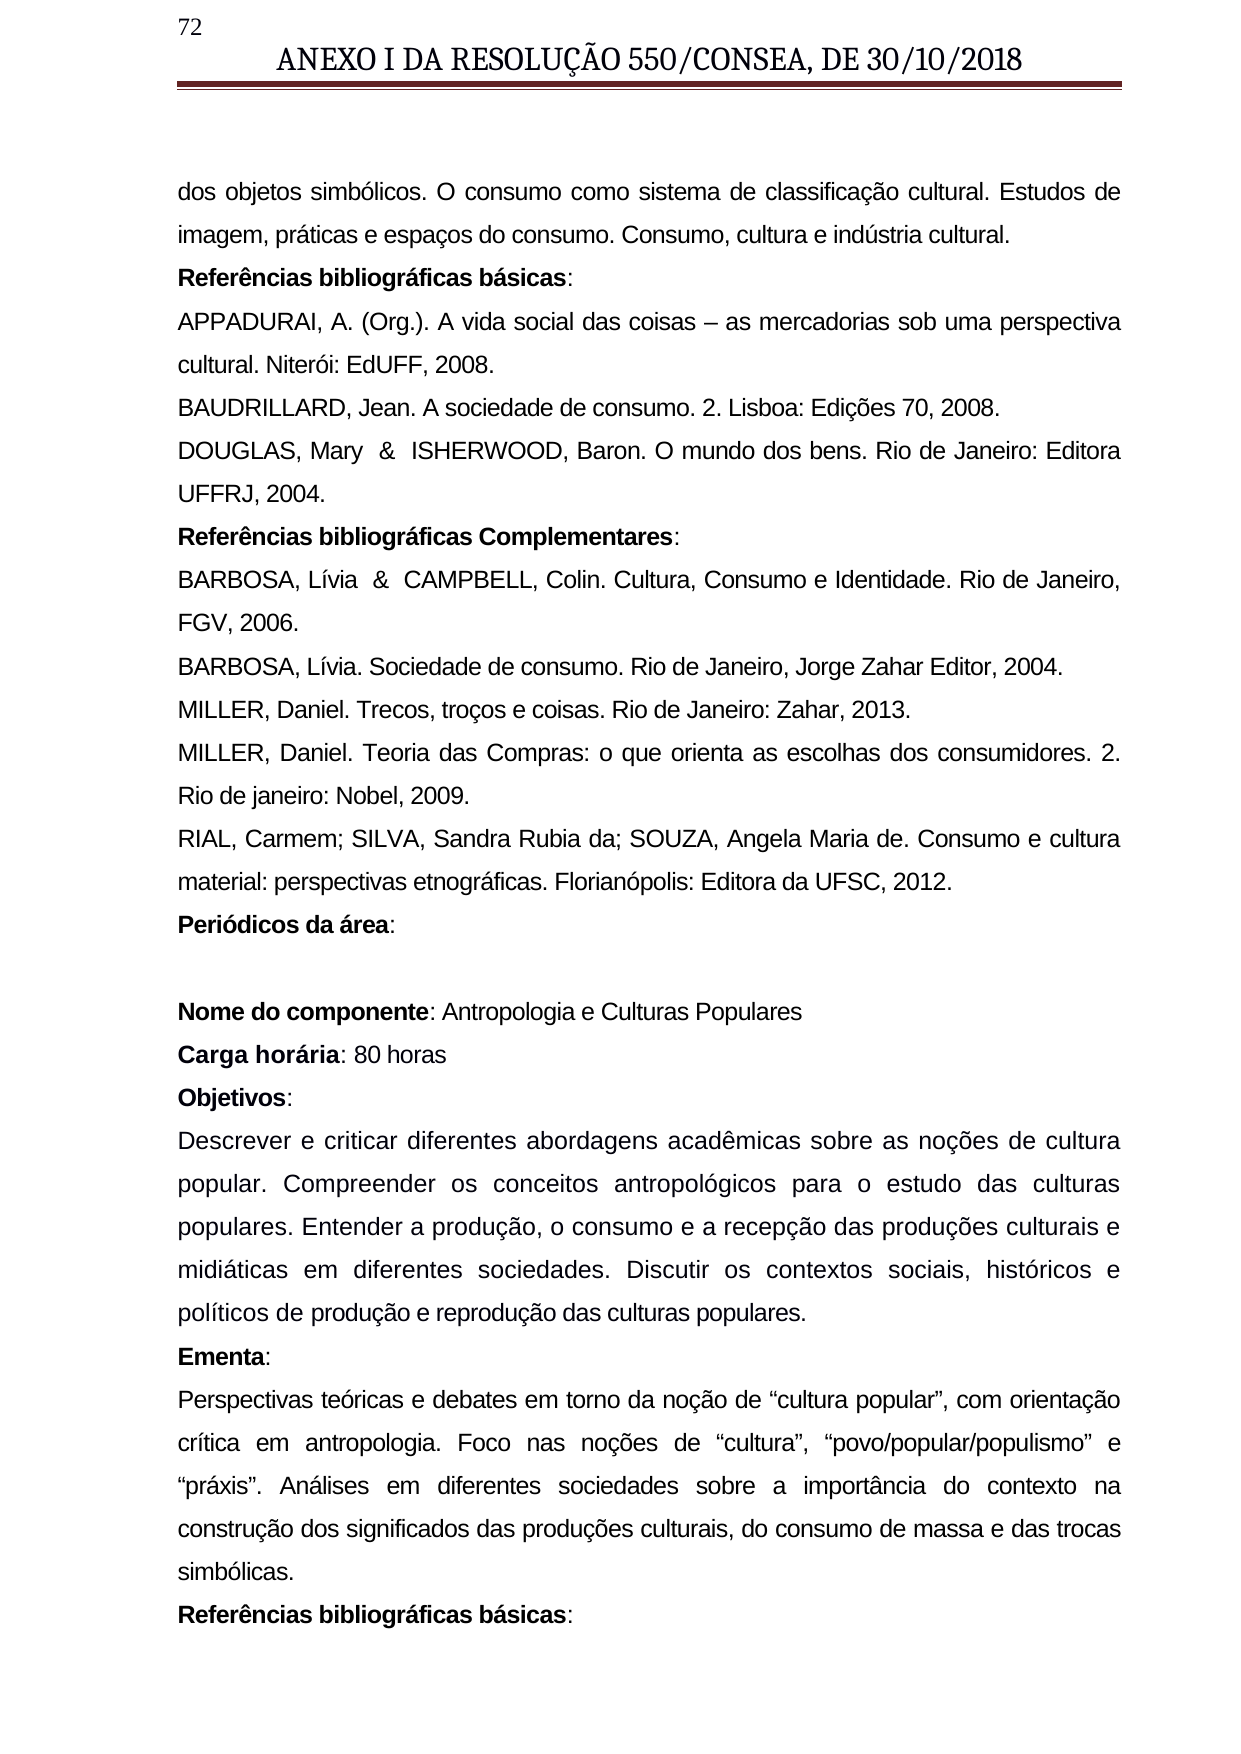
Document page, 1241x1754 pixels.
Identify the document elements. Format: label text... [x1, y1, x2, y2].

text APPADURAI, A. (Org.). A vida social das coisas – as mercadorias sob uma perspectiva cultural. Niterói: EdUFF, 2008. [177, 307, 1122, 378]
text Ementa: [177, 1342, 1122, 1370]
text DOUGLAS, Mary & ISHERWOOD, Baron. O mundo dos bens. Rio de Janeiro: Editora UFFRJ, 2004. [177, 436, 1122, 508]
text MILLER, Daniel. Teoria das Compras: o que orienta as escolhas dos consumidores. 2. Rio de janeiro: Nobel, 2009. [177, 738, 1122, 810]
text Referências bibliográficas Complementares: [177, 522, 1122, 551]
text BARBOSA, Lívia. Sociedade de consumo. Rio de Janeiro, Jorge Zahar Editor, 2004. [177, 652, 1122, 680]
text Periódicos da área: http://www.scielo.br [177, 910, 1122, 939]
text BAUDRILLARD, Jean. A sociedade de consumo. 2. Lisboa: Edições 70, 2008. [177, 393, 1122, 422]
text Referências bibliográficas básicas: [177, 1600, 1122, 1629]
text Objetivos: [177, 1083, 1122, 1112]
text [177, 177, 1122, 249]
text Referências bibliográficas básicas: [177, 263, 1122, 292]
text MILLER, Daniel. Trecos, troços e coisas. Rio de Janeiro: Zahar, 2013. [177, 695, 1122, 723]
text BARBOSA, Lívia & CAMPBELL, Colin. Cultura, Consumo e Identidade. Rio de Janeiro, FGV, 2006. [177, 565, 1122, 637]
text Nome do componente: Antropologia e Culturas Populares [177, 997, 1122, 1025]
text Descrever e criticar diferentes abordagens acadêmicas sobre as noções de cultura popular. Compreender os conceitos antropológicos para o estudo das culturas populares. Entender a produção, o consumo e a recepção das produções culturais e midiáticas em diferentes sociedades. Discutir os contextos sociais, históricos e políticos de produção e reprodução das culturas populares. [177, 1126, 1122, 1327]
text Carga horária: 80 horas [177, 1040, 1122, 1068]
text Perspectivas teóricas e debates em torno da noção de “cultura popular”, com orientação crítica em antropologia. Foco nas noções de “cultura”, “povo/popular/populismo” e “práxis”. Análises em diferentes sociedades sobre a importância do contexto na construção dos significados das produções culturais, do consumo de massa e das trocas simbólicas. [177, 1385, 1122, 1586]
text RIAL, Carmem; SILVA, Sandra Rubia da; SOUZA, Angela Maria de. Consumo e cultura material: perspectivas etnográficas. Florianópolis: Editora da UFSC, 2012. [177, 824, 1122, 896]
